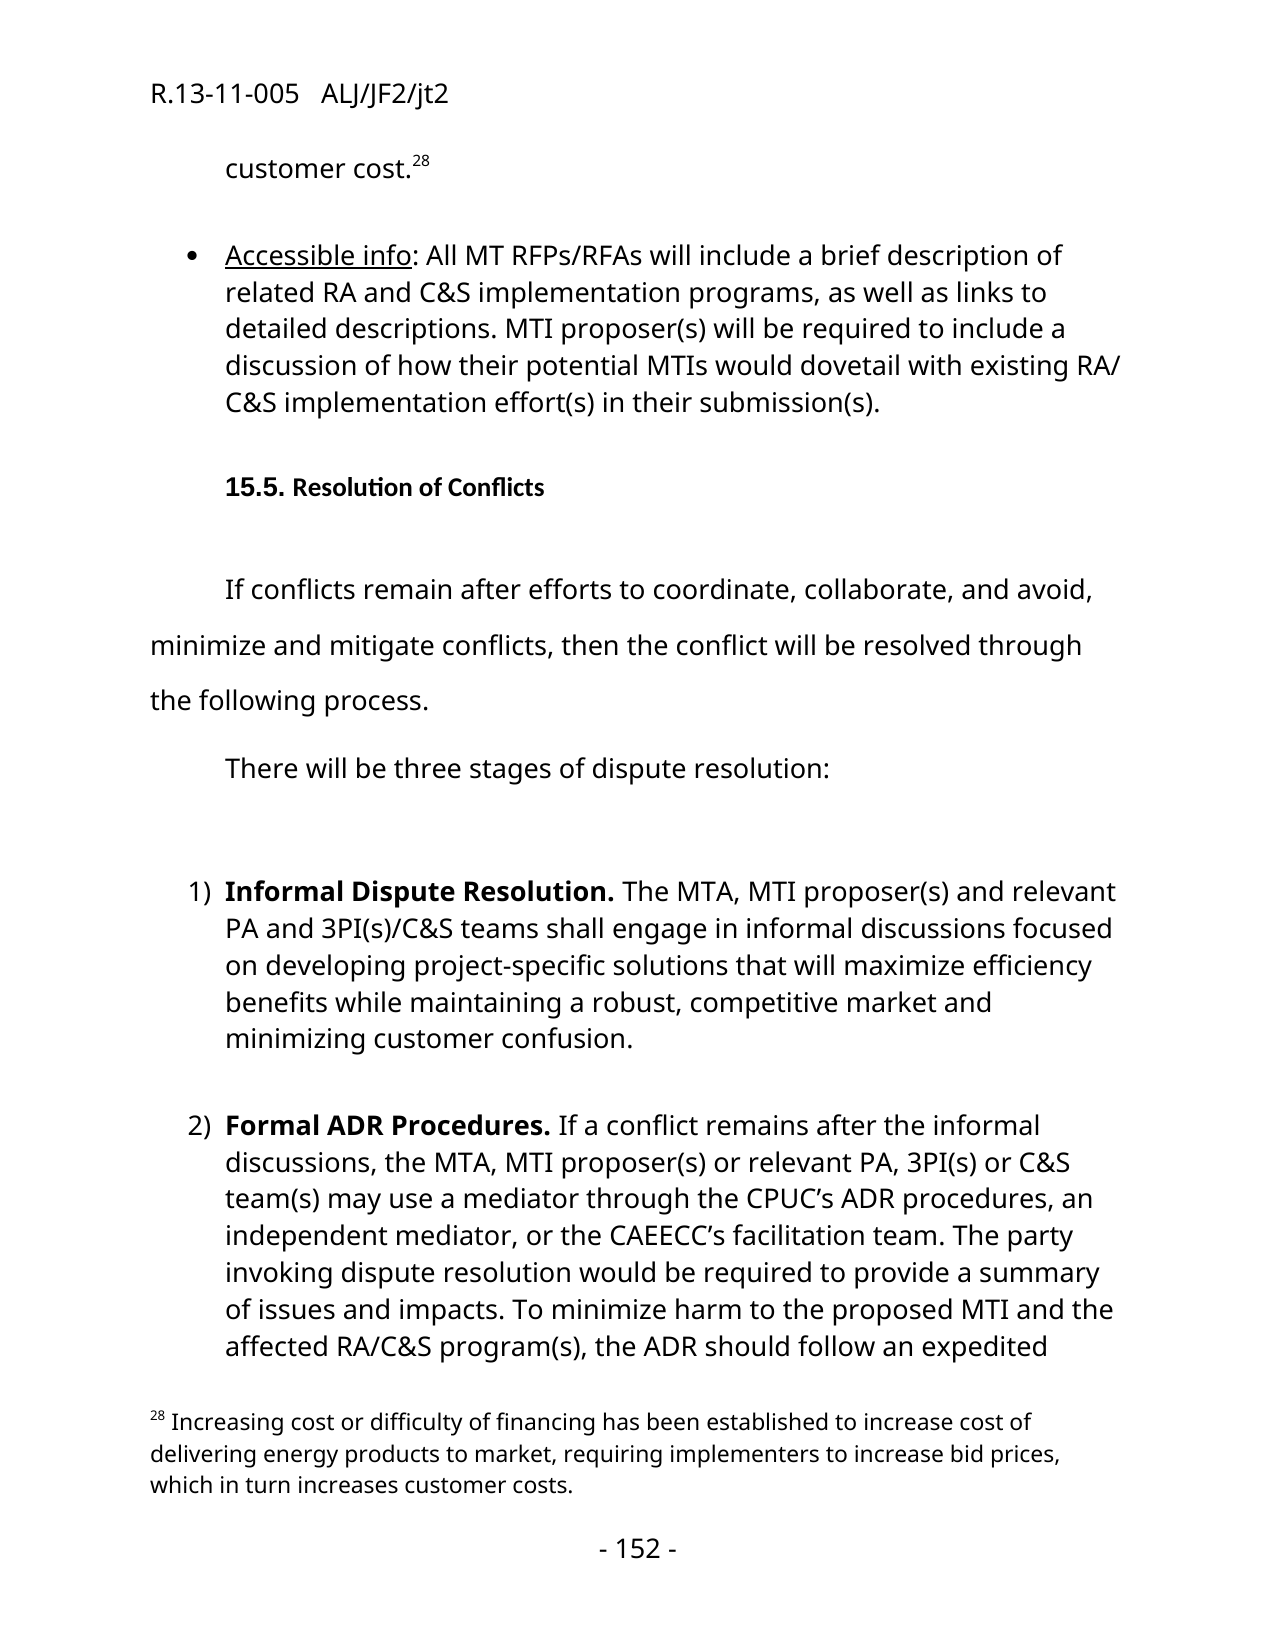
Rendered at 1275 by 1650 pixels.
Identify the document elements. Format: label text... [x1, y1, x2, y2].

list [187, 150, 1125, 224]
list Accessible info: All MT RFPs/RFAs will include a brief description of related RA and C&S implementation programs, as well as links to detailed descriptions. MTI proposer(s) will be required to include a discussion of how their potential MTIs would dovetail with existing RA/ C&S implementation effort(s) in their submission(s). [187, 236, 1125, 457]
list Informal Dispute Resolution. The MTA, MTI proposer(s) and relevant PA and 3PI(s)/C&S teams shall engage in informal discussions focused on developing project-specific solutions that will maximize efficiency benefits while maintaining a robust, competitive market and minimizing customer confusion. [187, 872, 1125, 1094]
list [187, 1106, 1125, 1364]
text If conflicts remain after efforts to coordinate, collaborate, and avoid, minimize and mitigate conflicts, then the conflict will be resolved through the following process. [150, 571, 1125, 718]
subtitle Resolution of Conflicts [225, 470, 1125, 503]
text There will be three stages of dispute resolution: [150, 749, 1125, 841]
